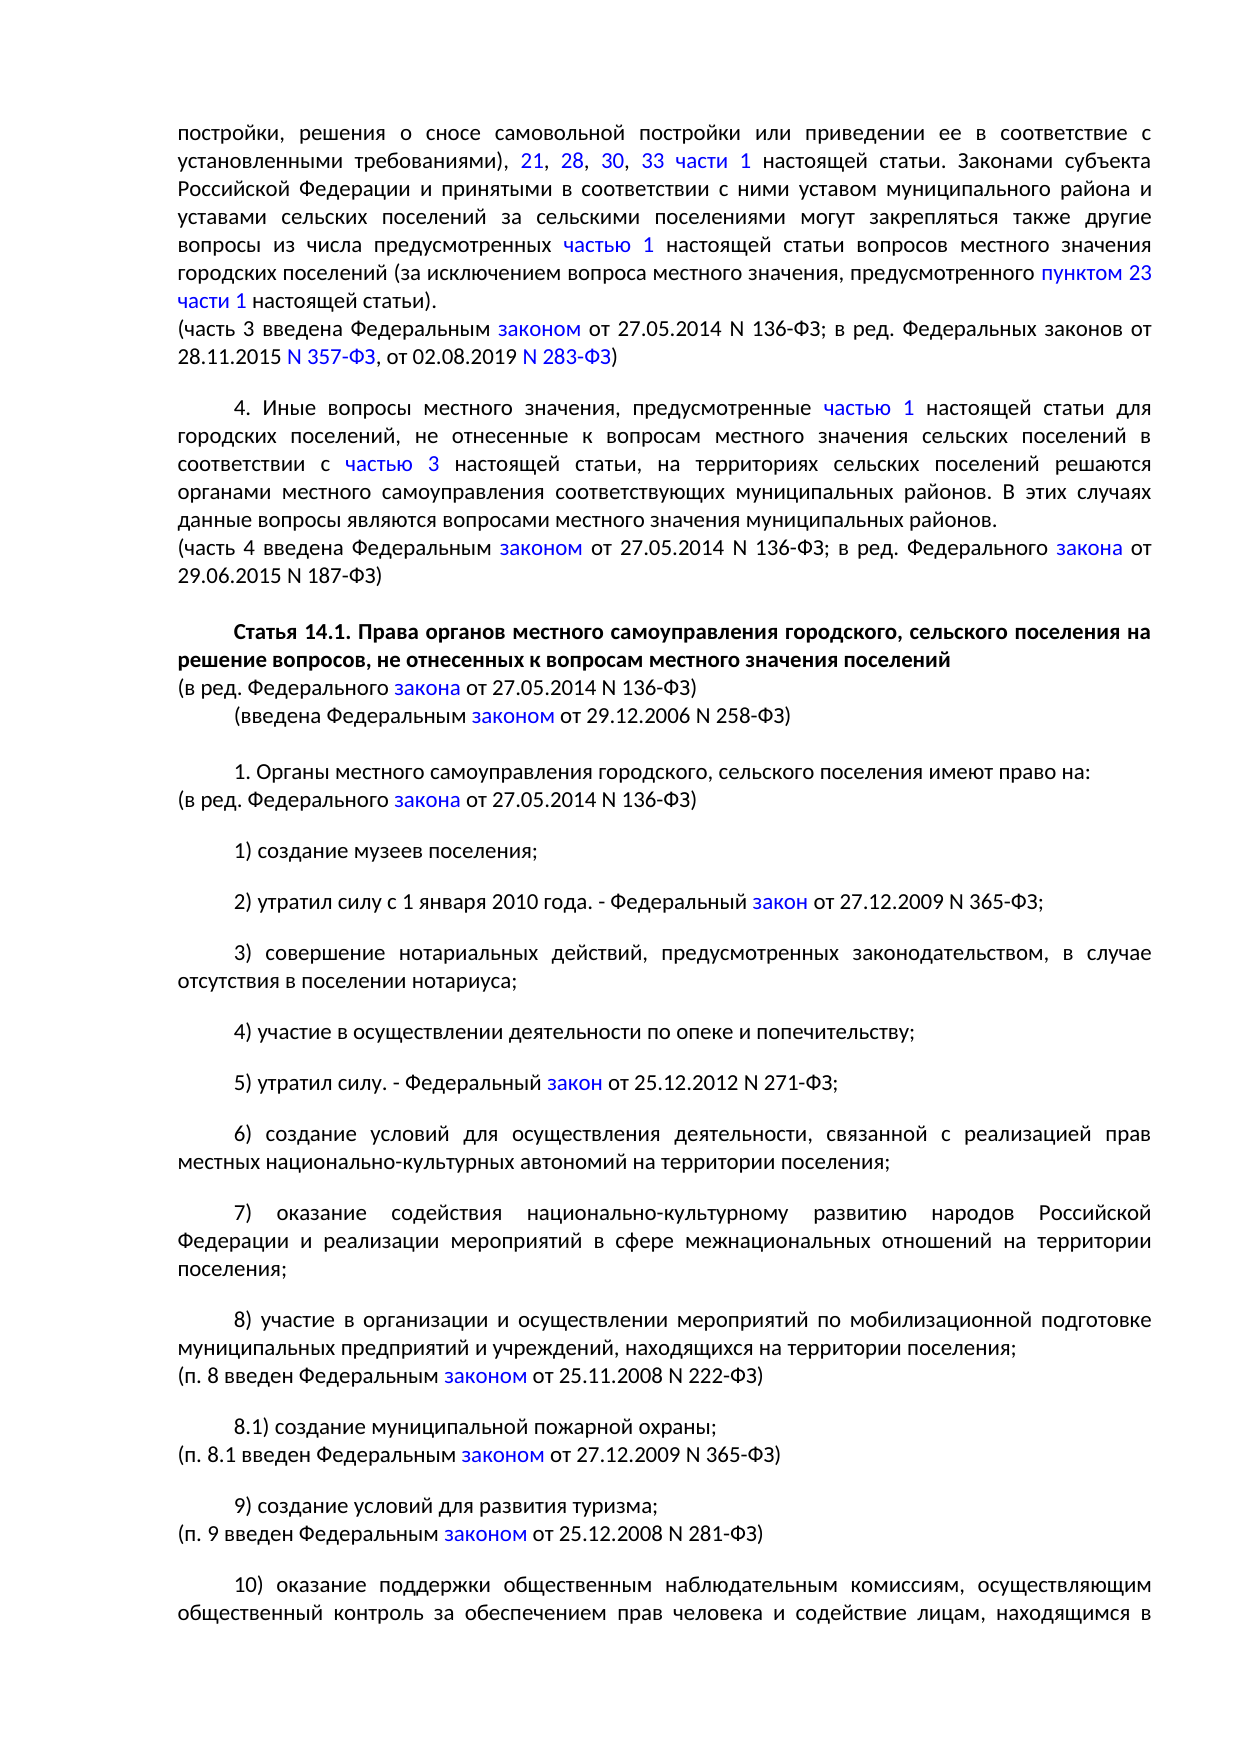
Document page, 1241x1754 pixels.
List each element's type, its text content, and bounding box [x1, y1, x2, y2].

title Статья 14.1. Права органов местного самоуправления городского, сельского поселения на решение вопросов, не отнесенных к вопросам местного значения поселений [177, 617, 1152, 673]
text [177, 118, 1152, 314]
text 6) создание условий для осуществления деятельности, связанной с реализацией прав местных национально-культурных автономий на территории поселения; [177, 1119, 1152, 1175]
text (часть 3 введена Федеральным законом от 27.05.2014 N 136-ФЗ; в ред. Федеральных законов от 28.11.2015 N 357-ФЗ, от 02.08.2019 N 283-ФЗ) [177, 314, 1152, 370]
text 1) создание музеев поселения; [177, 836, 1152, 864]
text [177, 1570, 1152, 1626]
text (п. 8.1 введен Федеральным законом от 27.12.2009 N 365-ФЗ) [177, 1440, 1152, 1468]
text (п. 8 введен Федеральным законом от 25.11.2008 N 222-ФЗ) [177, 1361, 1152, 1389]
text (введена Федеральным законом от 29.12.2006 N 258-ФЗ) [177, 701, 1152, 729]
text 3) совершение нотариальных действий, предусмотренных законодательством, в случае отсутствия в поселении нотариуса; [177, 938, 1152, 994]
text 5) утратил силу. - Федеральный закон от 25.12.2012 N 271-ФЗ; [177, 1068, 1152, 1096]
text (в ред. Федерального закона от 27.05.2014 N 136-ФЗ) [177, 786, 1152, 813]
text (в ред. Федерального закона от 27.05.2014 N 136-ФЗ) [177, 673, 1152, 701]
text 8) участие в организации и осуществлении мероприятий по мобилизационной подготовке муниципальных предприятий и учреждений, находящихся на территории поселения; [177, 1305, 1152, 1361]
text 7) оказание содействия национально-культурному развитию народов Российской Федерации и реализации мероприятий в сфере межнациональных отношений на территории поселения; [177, 1198, 1152, 1282]
text 1. Органы местного самоуправления городского, сельского поселения имеют право на: [177, 757, 1152, 786]
text (часть 4 введена Федеральным законом от 27.05.2014 N 136-ФЗ; в ред. Федерального закона от 29.06.2015 N 187-ФЗ) [177, 533, 1152, 589]
text 4) участие в осуществлении деятельности по опеке и попечительству; [177, 1017, 1152, 1045]
text 4. Иные вопросы местного значения, предусмотренные частью 1 настоящей статьи для городских поселений, не отнесенные к вопросам местного значения сельских поселений в соответствии с частью 3 настоящей статьи, на территориях сельских поселений решаются органами местного самоуправления соответствующих муниципальных районов. В этих случаях данные вопросы являются вопросами местного значения муниципальных районов. [177, 393, 1152, 533]
text 9) создание условий для развития туризма; [177, 1491, 1152, 1519]
text (п. 9 введен Федеральным законом от 25.12.2008 N 281-ФЗ) [177, 1519, 1152, 1547]
text 8.1) создание муниципальной пожарной охраны; [177, 1412, 1152, 1440]
text 2) утратил силу с 1 января 2010 года. - Федеральный закон от 27.12.2009 N 365-ФЗ; [177, 887, 1152, 915]
